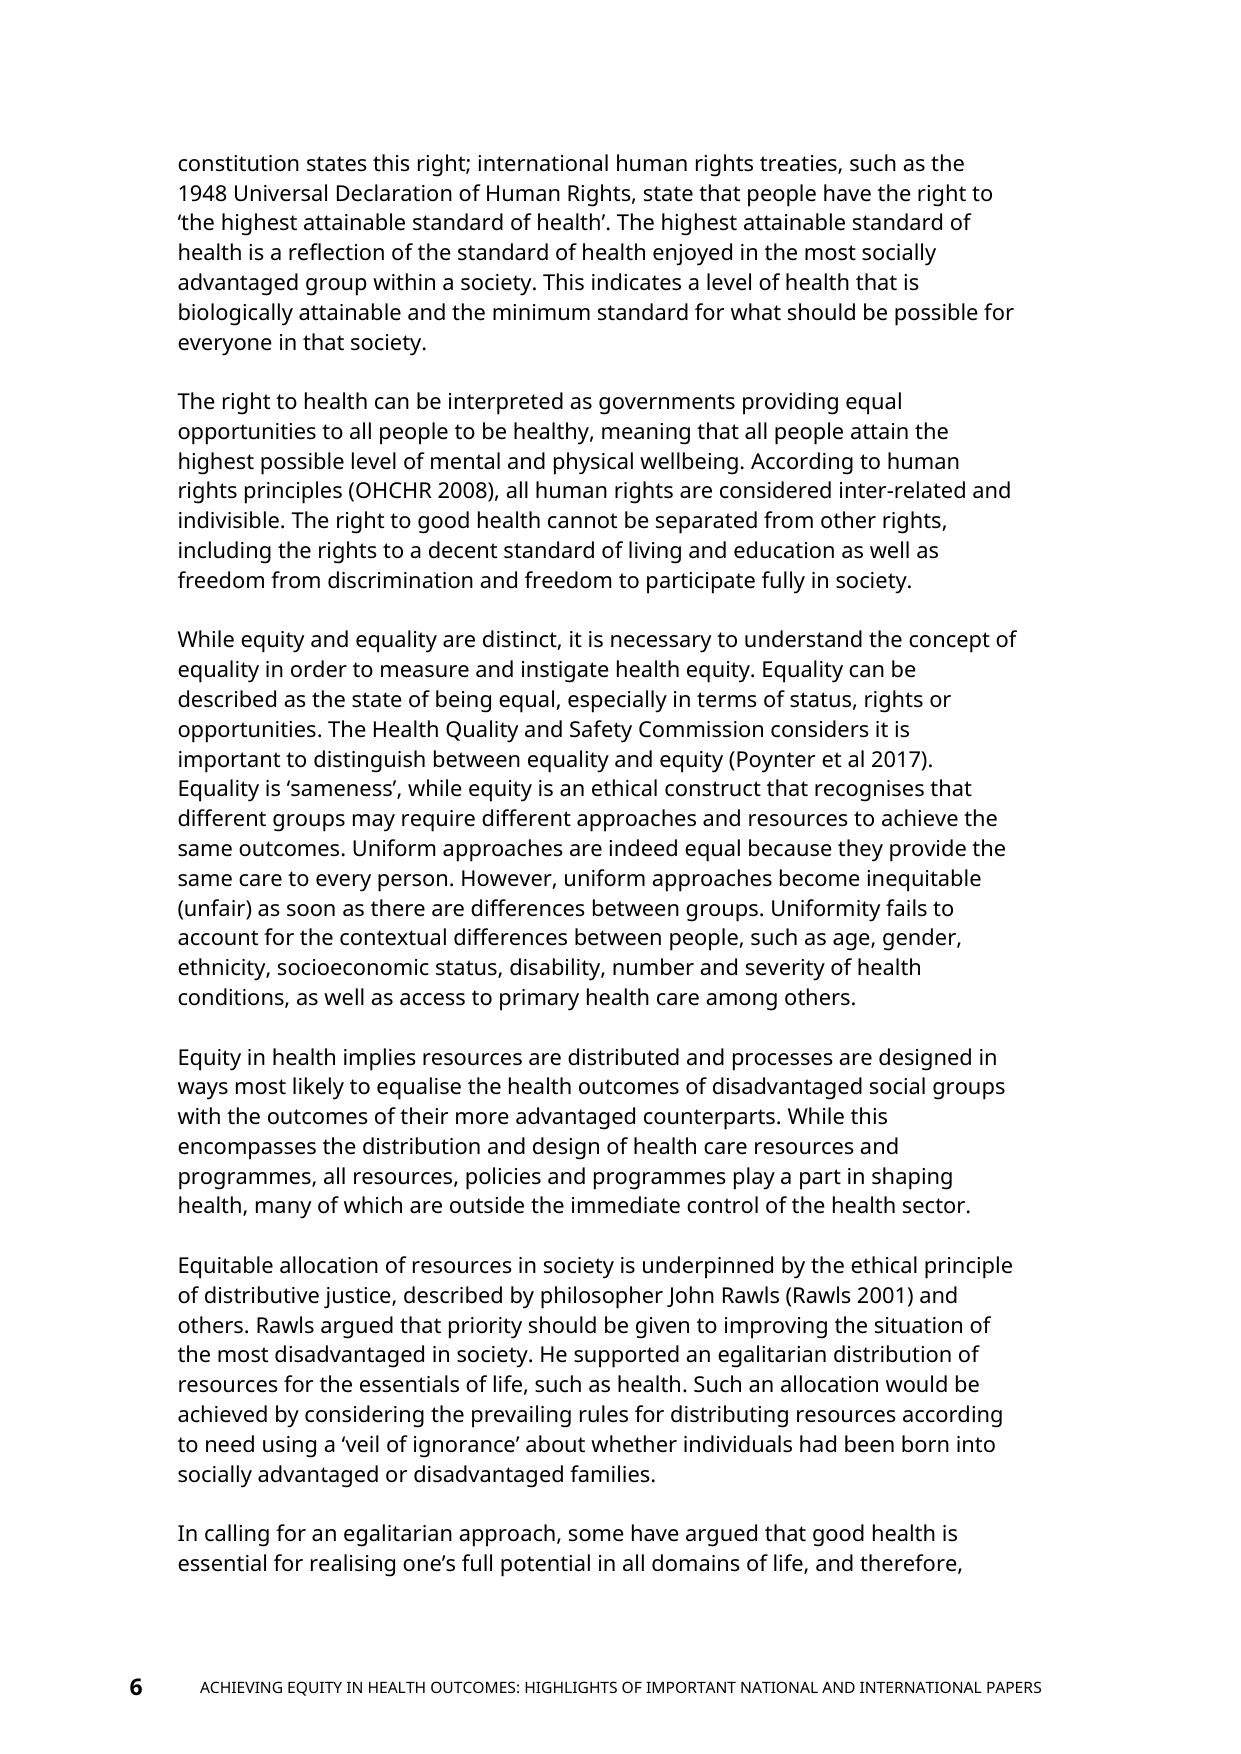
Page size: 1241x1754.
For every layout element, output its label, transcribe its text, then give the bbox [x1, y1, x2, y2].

text Equity in health implies resources are distributed and processes are designed in ways most likely to equalise the health outcomes of disadvantaged social groups with the outcomes of their more advantaged counterparts. While this encompasses the distribution and design of health care resources and programmes, all resources, policies and programmes play a part in shaping health, many of which are outside the immediate control of the health sector. [177, 1041, 1019, 1220]
text The right to health can be interpreted as governments providing equal opportunities to all people to be healthy, meaning that all people attain the highest possible level of mental and physical wellbeing. According to human rights principles (OHCHR 2008), all human rights are considered inter-related and indivisible. The right to good health cannot be separated from other rights, including the rights to a decent standard of living and education as well as freedom from discrimination and freedom to participate fully in society. [177, 386, 1019, 594]
text Equitable allocation of resources in society is underpinned by the ethical principle of distributive justice, described by philosopher John Rawls (Rawls 2001) and others. Rawls argued that priority should be given to improving the situation of the most disadvantaged in society. He supported an egalitarian distribution of resources for the essentials of life, such as health. Such an allocation would be achieved by considering the prevailing rules for distributing resources according to need using a ‘veil of ignorance’ about whether individuals had been born into socially advantaged or disadvantaged families. [177, 1250, 1019, 1488]
text While equity and equality are distinct, it is necessary to understand the concept of equality in order to measure and instigate health equity. Equality can be described as the state of being equal, especially in terms of status, rights or opportunities. The Health Quality and Safety Commission considers it is important to distinguish between equality and equity (Poynter et al 2017). Equality is ‘sameness’, while equity is an ethical construct that recognises that different groups may require different approaches and resources to achieve the same outcomes. Uniform approaches are indeed equal because they provide the same care to every person. However, uniform approaches become inequitable (unfair) as soon as there are differences between groups. Uniformity fails to account for the contextual differences between people, such as age, gender, ethnicity, socioeconomic status, disability, number and severity of health conditions, as well as access to primary health care among others. [177, 624, 1019, 1012]
